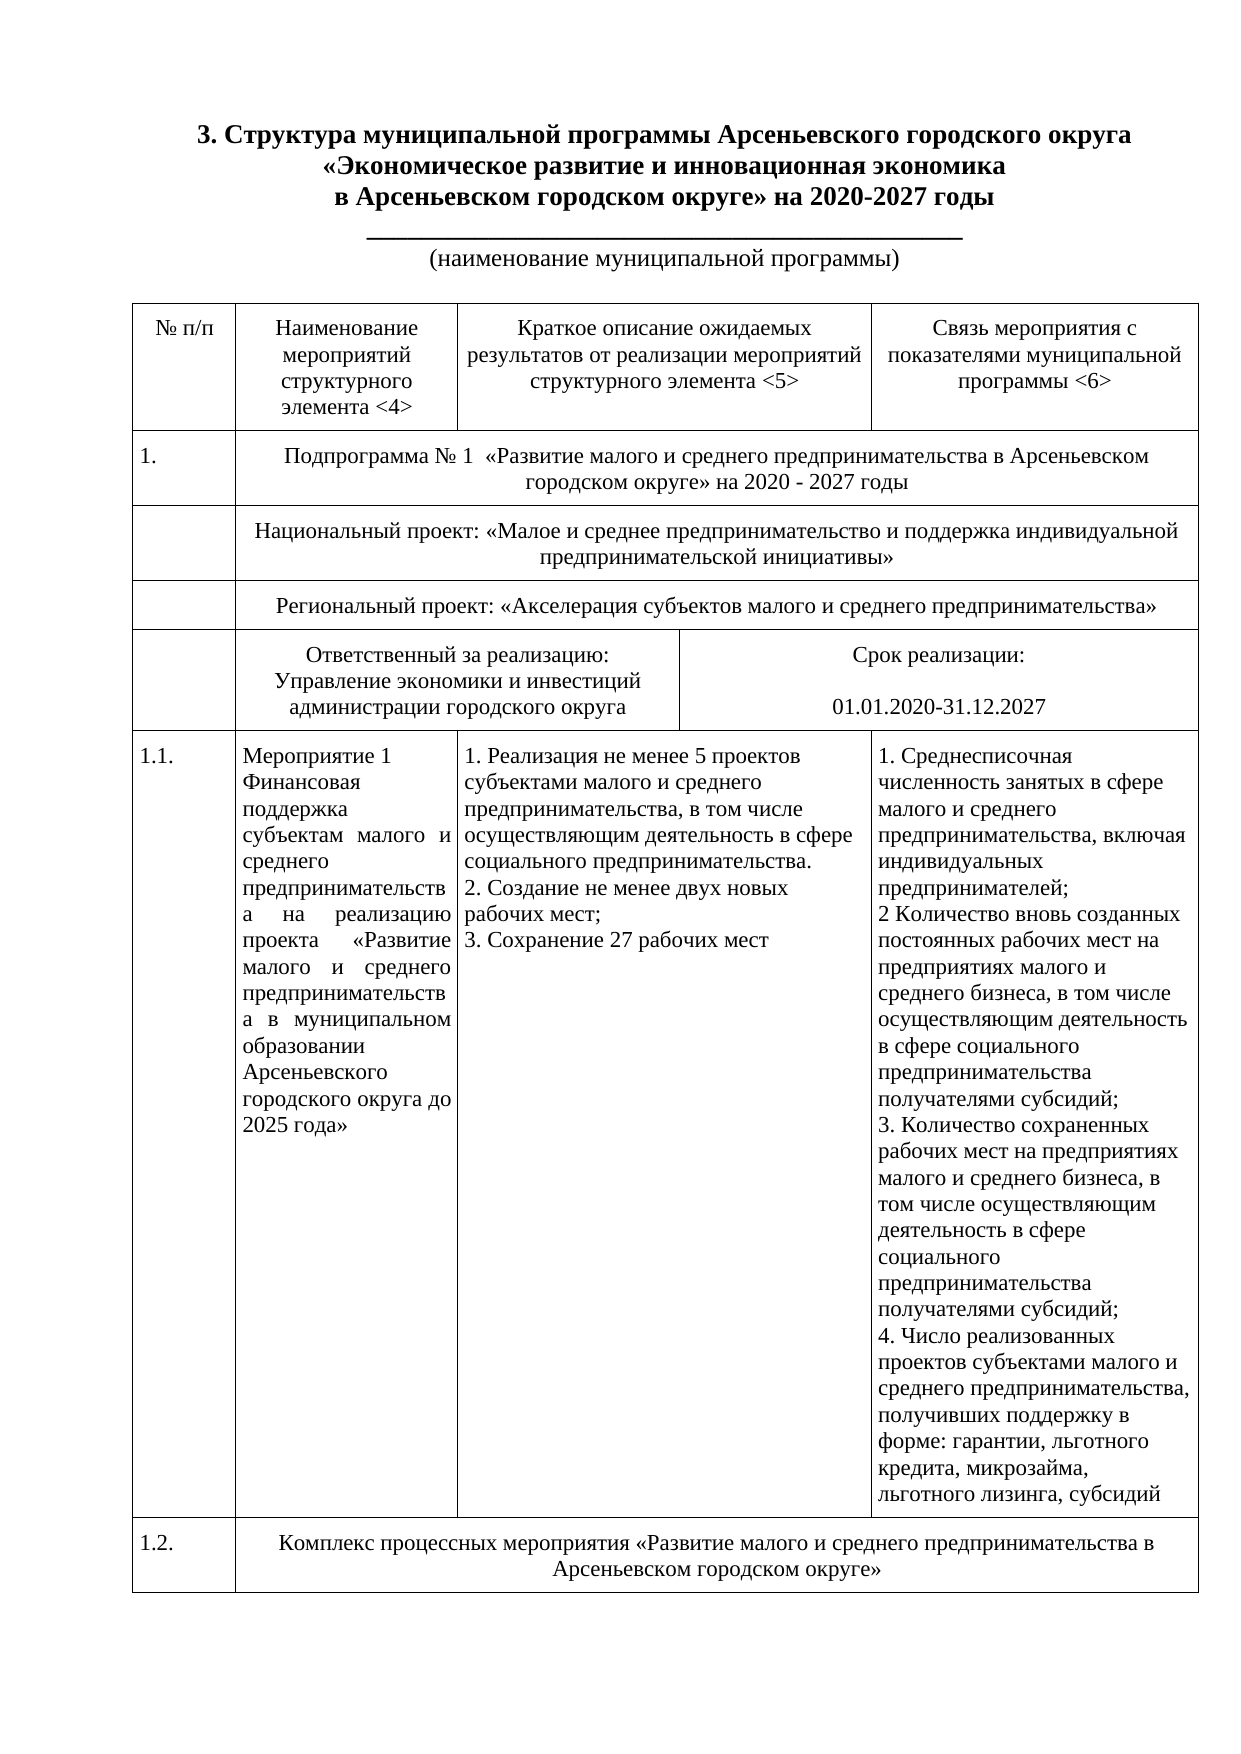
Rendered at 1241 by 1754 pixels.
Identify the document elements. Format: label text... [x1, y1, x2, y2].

table_cell [133, 506, 235, 580]
table_header № п/п [133, 304, 235, 430]
table_cell Комплекс процессных мероприятия «Развитие малого и среднего предпринимательства в Арсеньевском городском округе» [236, 1518, 1198, 1592]
table_cell 1. [133, 431, 235, 505]
table_cell [133, 630, 235, 730]
table_header Наименование мероприятий структурного элемента <4> [236, 304, 457, 430]
table_cell 1.2. [133, 1518, 235, 1592]
title (наименование муниципальной программы) [177, 243, 1152, 271]
table_header Краткое описание ожидаемых результатов от реализации мероприятий структурного элемента <5> [458, 304, 871, 430]
table_cell 1. Среднесписочная численность занятых в сфере малого и среднего предпринимательства, включая индивидуальных предпринимателей; 2 Количество вновь созданных постоянных рабочих мест на предприятиях малого и среднего бизнеса, в том числе осуществляющим деятельность в сфере социального предпринимательства получателями субсидий; 3. Количество сохраненных рабочих мест на предприятиях малого и среднего бизнеса, в том числе осуществляющим деятельность в сфере социального предпринимательства получателями субсидий; 4. Число реализованных проектов субъектами малого и среднего предпринимательства, получивших поддержку в форме: гарантии, льготного кредита, микрозайма, льготного лизинга, субсидий [872, 731, 1198, 1517]
table_cell Региональный проект: «Акселерация субъектов малого и среднего предпринимательства» [236, 581, 1198, 629]
table_cell [133, 581, 235, 629]
table_cell 1.1. [133, 731, 235, 1517]
title 3. Структура муниципальной программы Арсеньевского городского округа [177, 118, 1152, 149]
table_cell Ответственный за реализацию: Управление экономики и инвестиций администрации городского округа [236, 630, 679, 730]
table_cell Срок реализации: 01.01.2020-31.12.2027 [680, 630, 1198, 730]
table_cell Мероприятие 1 Финансовая поддержка субъектам малого и среднего предпринимательства на реализацию проекта «Развитие малого и среднего предпринимательства в муниципальном образовании Арсеньевского городского округа до 2025 года» [236, 731, 457, 1517]
title «Экономическое развитие и инновационная экономика [177, 149, 1152, 180]
table_cell 1. Реализация не менее 5 проектов субъектами малого и среднего предпринимательства, в том числе осуществляющим деятельность в сфере социального предпринимательства. 2. Создание не менее двух новых рабочих мест; 3. Сохранение 27 рабочих мест [458, 731, 871, 1517]
table_header Связь мероприятия с показателями муниципальной программы <6> [872, 304, 1198, 430]
title в Арсеньевском городском округе» на 2020-2027 годы [177, 180, 1152, 212]
table_cell Национальный проект: «Малое и среднее предпринимательство и поддержка индивидуальной предпринимательской инициативы» [236, 506, 1198, 580]
table_cell Подпрограмма № 1 «Развитие малого и среднего предпринимательства в Арсеньевском городском округе» на 2020 - 2027 годы [236, 431, 1198, 505]
title ____________________________________________ [177, 212, 1152, 243]
